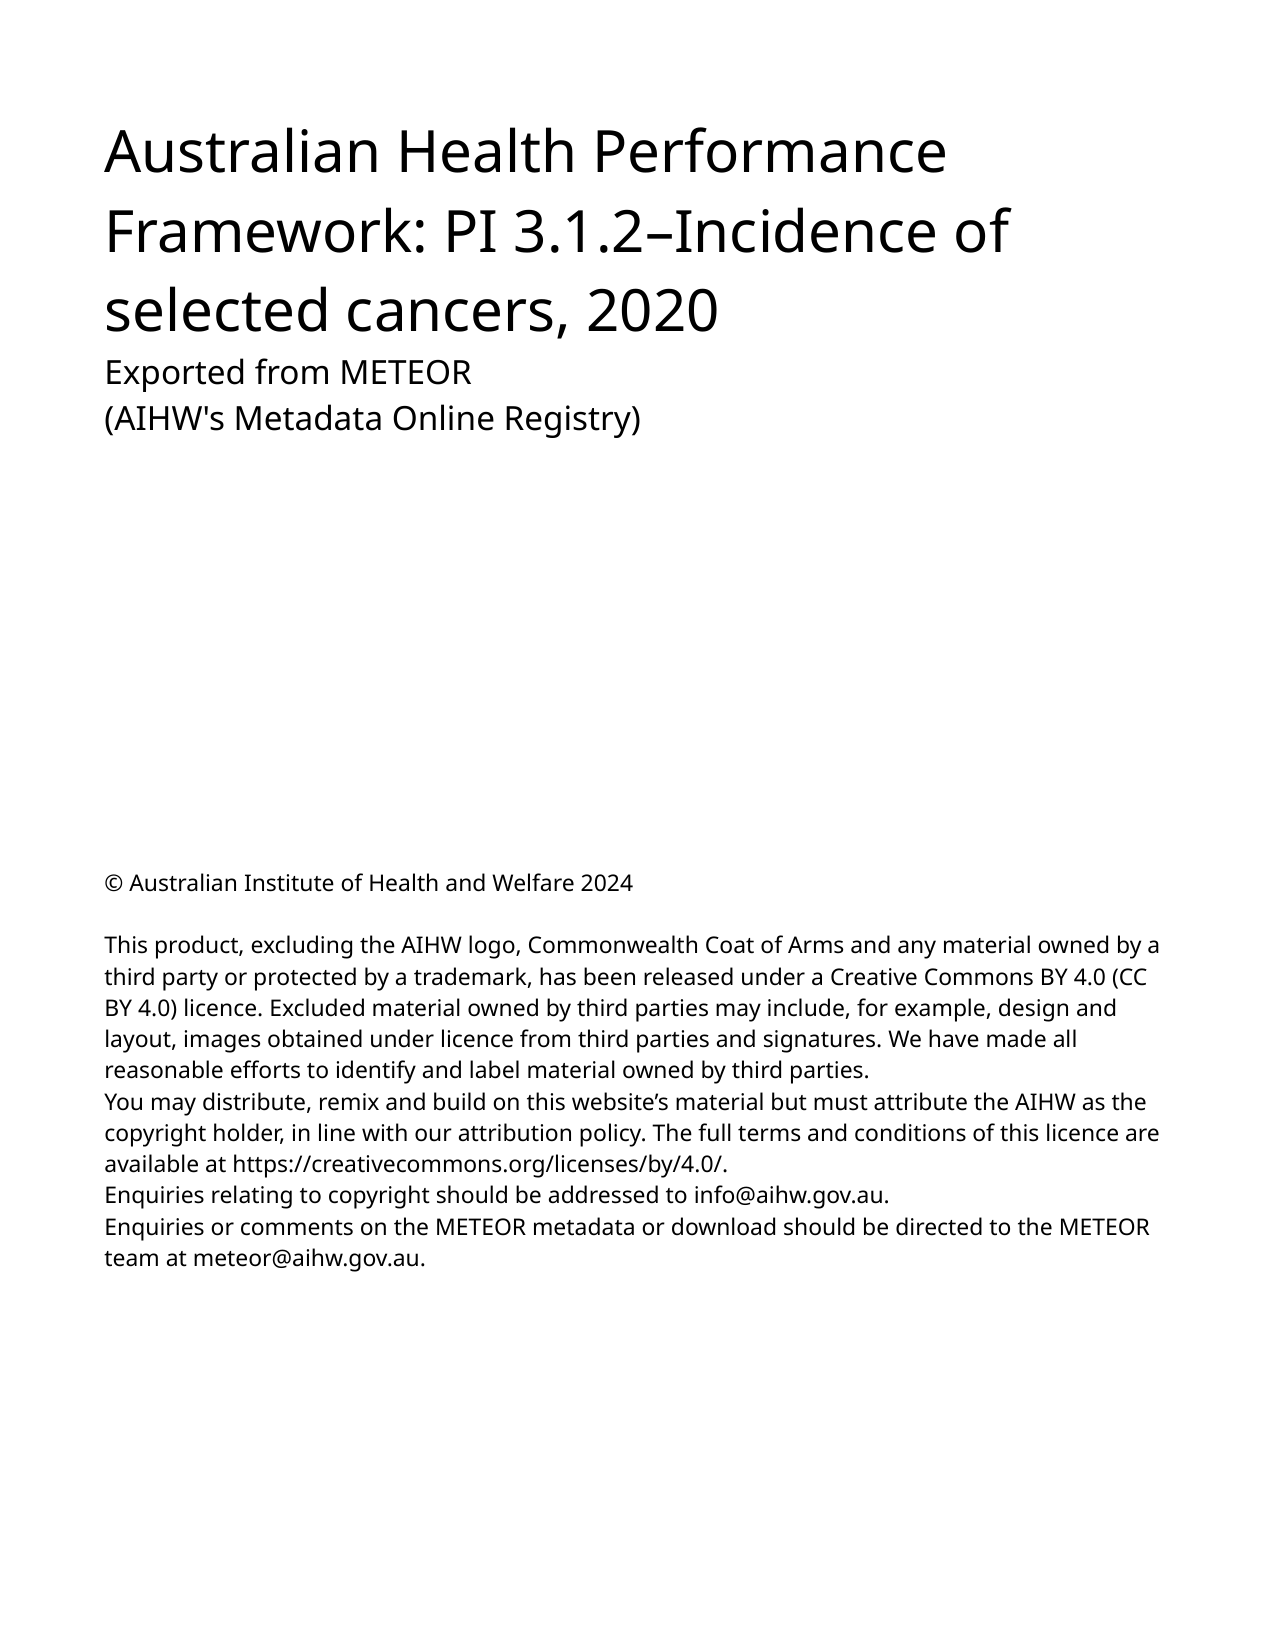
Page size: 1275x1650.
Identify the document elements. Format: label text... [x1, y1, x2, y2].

text Enquiries or comments on the METEOR metadata or download should be directed to the METEOR team at meteor@aihw.gov.au. [104, 1211, 1171, 1273]
text © Australian Institute of Health and Welfare 2024 [104, 867, 1171, 898]
subtitle Exported from METEOR [104, 349, 1171, 394]
text This product, excluding the AIHW logo, Commonwealth Coat of Arms and any material owned by a third party or protected by a trademark, has been released under a Creative Commons BY 4.0 (CC BY 4.0) licence. Excluded material owned by third parties may include, for example, design and layout, images obtained under licence from third parties and signatures. We have made all reasonable efforts to identify and label material owned by third parties. [104, 929, 1171, 1086]
title Australian Health Performance Framework: PI 3.1.2–Incidence of selected cancers, 2020 [104, 110, 1171, 349]
text You may distribute, remix and build on this website’s material but must attribute the AIHW as the copyright holder, in line with our attribution policy. The full terms and conditions of this licence are available at https://creativecommons.org/licenses/by/4.0/. [104, 1086, 1171, 1179]
text Enquiries relating to copyright should be addressed to info@aihw.gov.au. [104, 1179, 1171, 1211]
subtitle (AIHW's Metadata Online Registry) [104, 394, 1171, 440]
